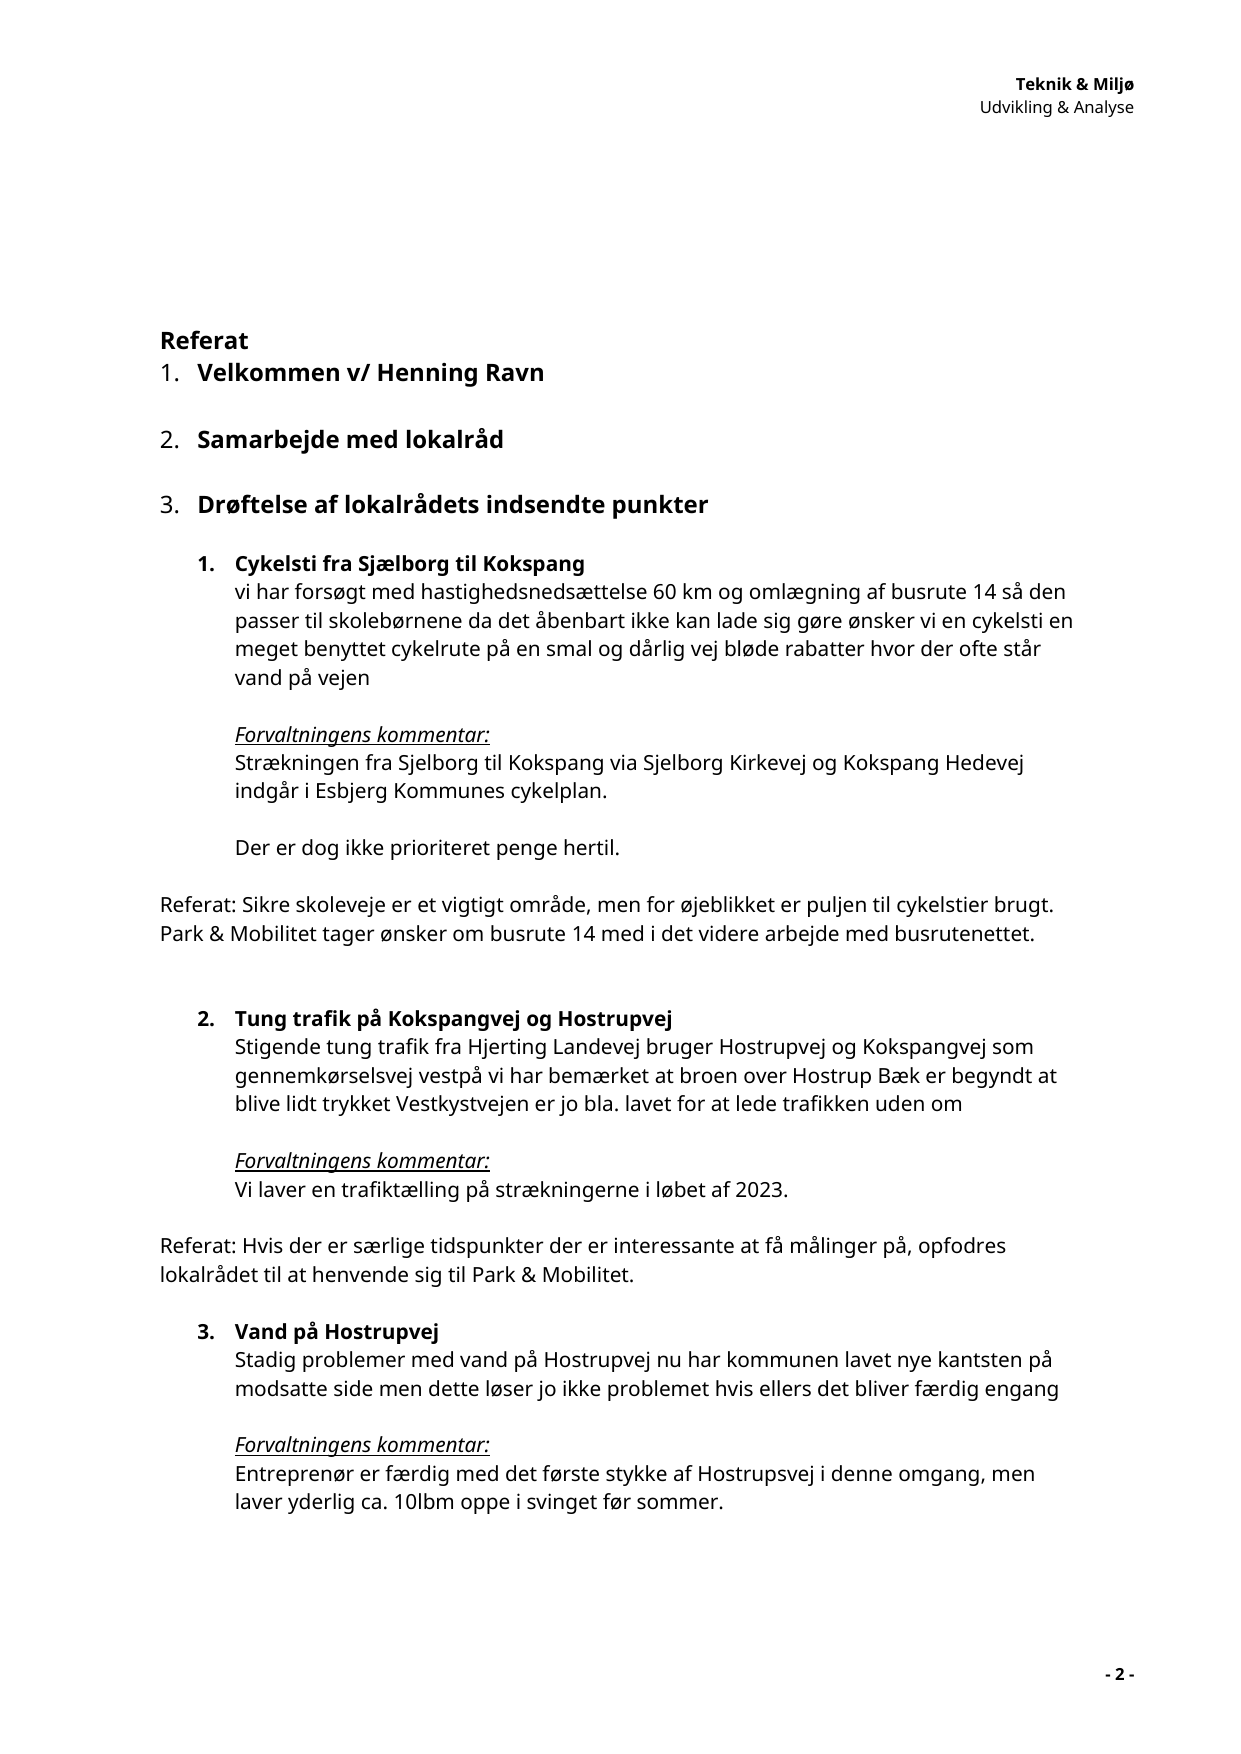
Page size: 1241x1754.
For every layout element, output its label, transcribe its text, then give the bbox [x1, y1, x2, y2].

text Stigende tung trafik fra Hjerting Landevej bruger Hostrupvej og Kokspangvej som gennemkørselsvej vestpå vi har bemærket at broen over Hostrup Bæk er begyndt at blive lidt trykket Vestkystvejen er jo bla. lavet for at lede trafikken uden om [234, 1032, 1078, 1118]
list Forvaltningens kommentar: [234, 1431, 1078, 1459]
text Referat: Hvis der er særlige tidspunkter der er interessante at få målinger på, opfodres lokalrådet til at henvende sig til Park & Mobilitet. [159, 1232, 1078, 1288]
list vi har forsøgt med hastighedsnedsættelse 60 km og omlægning af busrute 14 så den passer til skolebørnene da det åbenbart ikke kan lade sig gøre ønsker vi en cykelsti en meget benyttet cykelrute på en smal og dårlig vej bløde rabatter hvor der ofte står vand på vejen [234, 577, 1078, 691]
text Referat: Sikre skoleveje er et vigtigt område, men for øjeblikket er puljen til cykelstier brugt. Park & Mobilitet tager ønsker om busrute 14 med i det videre arbejde med busrutenettet. [159, 890, 1078, 947]
list Cykelsti fra Sjælborg til Kokspang [197, 549, 1078, 577]
text Stadig problemer med vand på Hostrupvej nu har kommunen lavet nye kantsten på modsatte side men dette løser jo ikke problemet hvis ellers det bliver færdig engang [234, 1345, 1078, 1402]
list Velkommen v/ Henning Ravn [159, 356, 1078, 389]
list Drøftelse af lokalrådets indsendte punkter [159, 488, 1078, 521]
text Der er dog ikke prioriteret penge hertil. [159, 833, 1078, 862]
list Samarbejde med lokalråd [159, 423, 1078, 455]
list Vand på Hostrupvej [197, 1317, 1078, 1345]
text Referat [159, 323, 1078, 356]
list Tung trafik på Kokspangvej og Hostrupvej [197, 1004, 1078, 1032]
list Forvaltningens kommentar: [234, 1146, 1078, 1175]
text Vi laver en trafiktælling på strækningerne i løbet af 2023. [159, 1175, 1078, 1203]
text Strækningen fra Sjelborg til Kokspang via Sjelborg Kirkevej og Kokspang Hedevej indgår i Esbjerg Kommunes cykelplan. [234, 748, 1078, 805]
text Entreprenør er færdig med det første stykke af Hostrupsvej i denne omgang, men laver yderlig ca. 10lbm oppe i svinget før sommer. [234, 1459, 1078, 1516]
list Forvaltningens kommentar: [234, 720, 1078, 748]
